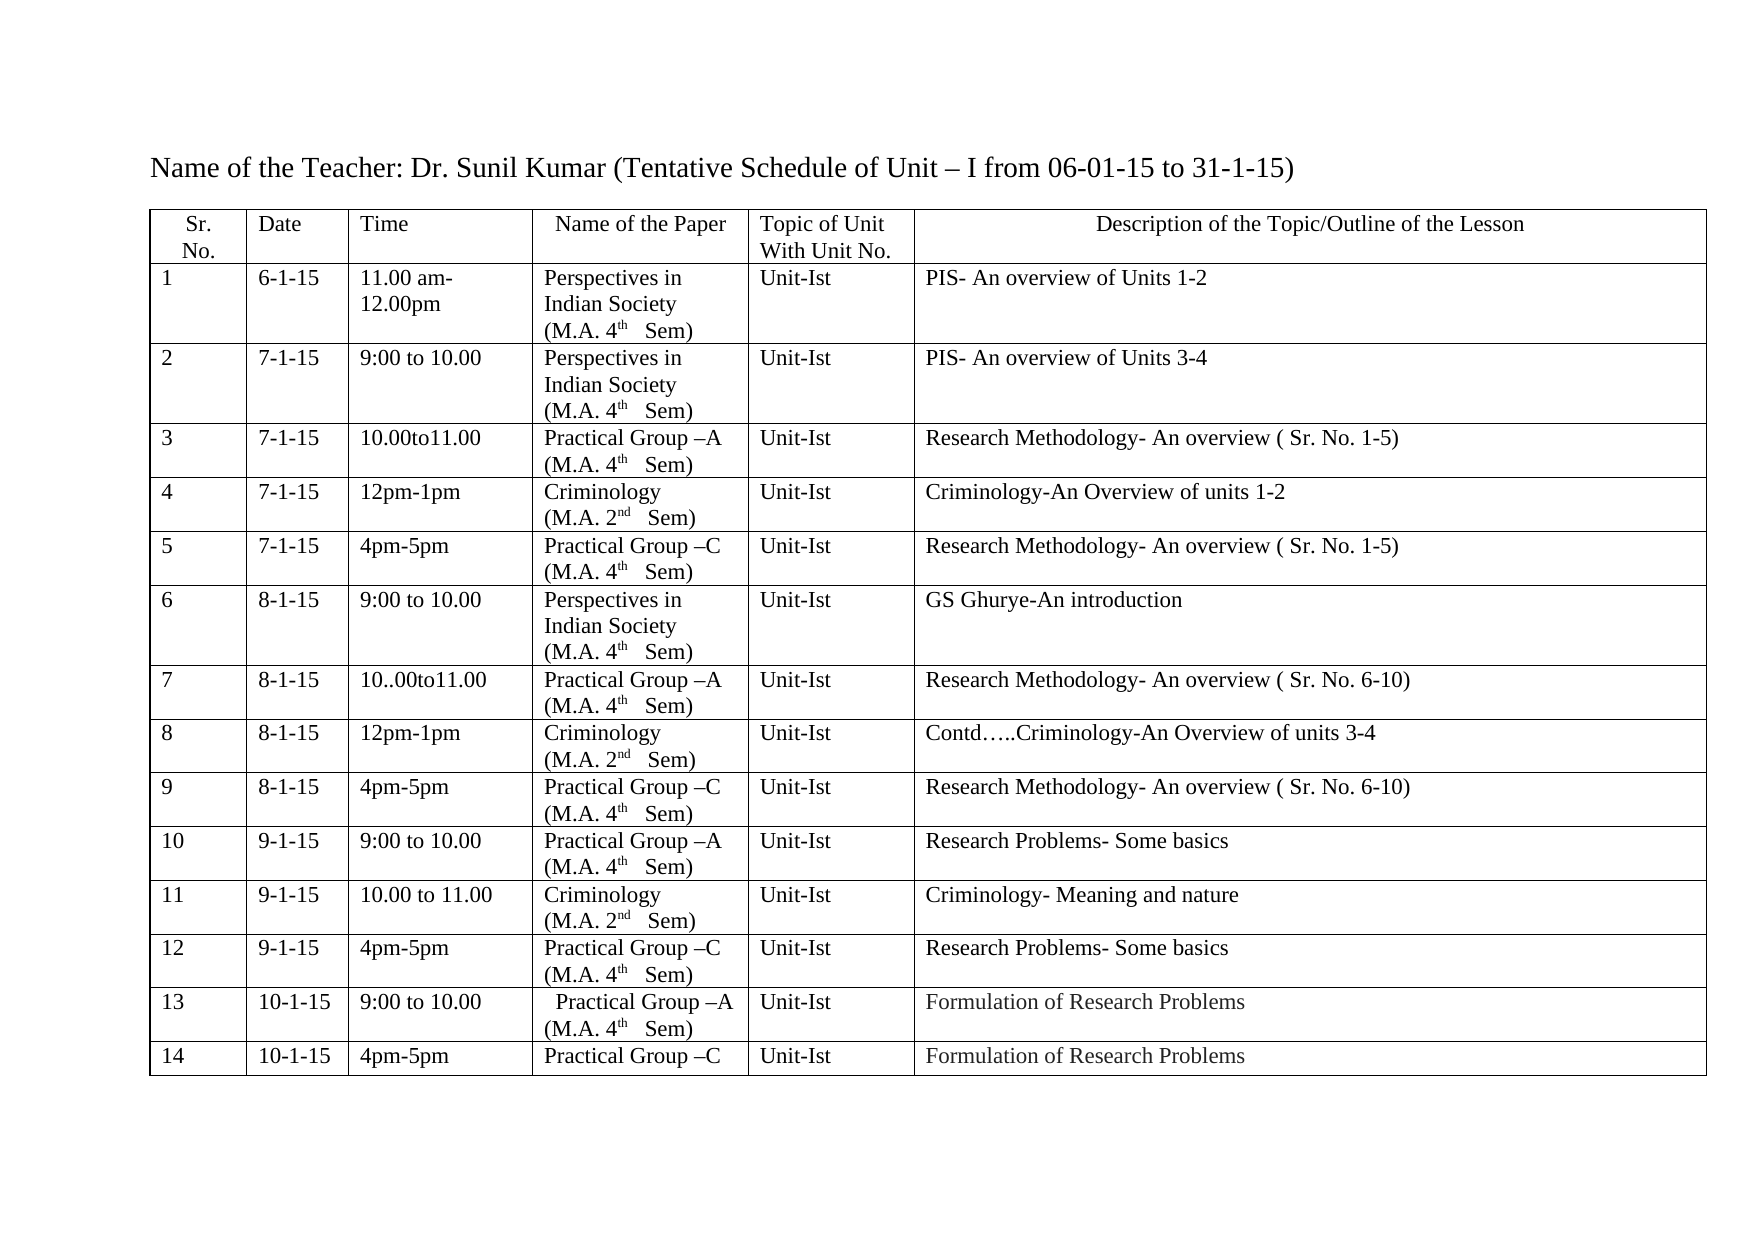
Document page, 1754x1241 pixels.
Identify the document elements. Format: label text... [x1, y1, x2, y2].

table_cell 4pm-5pm [349, 935, 532, 987]
table_cell Criminology (M.A. 2nd Sem) [533, 881, 748, 933]
table_cell Practical Group –A (M.A. 4th Sem) [533, 988, 748, 1041]
table_cell 7-1-15 [247, 532, 348, 584]
table_cell Practical Group –A (M.A. 4th Sem) [533, 827, 748, 880]
table_cell 9:00 to 10.00 [349, 586, 532, 665]
table_header Topic of Unit With Unit No. [749, 210, 914, 263]
table_cell Perspectives in Indian Society (M.A. 4th Sem) [533, 344, 748, 423]
table_cell Research Problems- Some basics [915, 935, 1706, 987]
table_cell GS Ghurye-An introduction [915, 586, 1706, 665]
table_cell PIS- An overview of Units 3-4 [915, 344, 1706, 423]
table_cell 8-1-15 [247, 666, 348, 718]
table_cell 8 [151, 720, 246, 772]
table_cell 4 [151, 478, 246, 531]
table_cell 7-1-15 [247, 344, 348, 423]
table_cell Practical Group –A (M.A. 4th Sem) [533, 424, 748, 477]
table_cell 10.00 to 11.00 [349, 881, 532, 933]
table_cell 4pm-5pm [349, 773, 532, 826]
table_cell Research Problems- Some basics [915, 827, 1706, 880]
table_cell Research Methodology- An overview ( Sr. No. 1-5) [915, 532, 1706, 584]
table_cell Unit-Ist [749, 344, 914, 423]
table_cell 10.00to11.00 [349, 424, 532, 477]
table_cell Practical Group –C (M.A. 4th Sem) [533, 532, 748, 584]
table_cell 13 [151, 988, 246, 1041]
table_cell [915, 1042, 1706, 1074]
table_header Sr. No. [151, 210, 246, 263]
table_cell 9 [151, 773, 246, 826]
table_cell 12pm-1pm [349, 720, 532, 772]
table_cell 10-1-15 [247, 988, 348, 1041]
table_cell Unit-Ist [749, 586, 914, 665]
table_cell Unit-Ist [749, 264, 914, 343]
table_cell 7-1-15 [247, 424, 348, 477]
table_cell 8-1-15 [247, 773, 348, 826]
table_cell 11 [151, 881, 246, 933]
table_cell Unit-Ist [749, 666, 914, 718]
table_cell 7 [151, 666, 246, 718]
table_cell 6-1-15 [247, 264, 348, 343]
table_cell 6 [151, 586, 246, 665]
table_cell 9:00 to 10.00 [349, 988, 532, 1041]
table_cell Perspectives in Indian Society (M.A. 4th Sem) [533, 586, 748, 665]
table_cell 9-1-15 [247, 827, 348, 880]
table_cell 4pm-5pm [349, 1042, 532, 1074]
table_cell Practical Group –C (M.A. 4th Sem) [533, 773, 748, 826]
table_cell 9-1-15 [247, 881, 348, 933]
table_header Time [349, 210, 532, 263]
table_cell Unit-Ist [749, 720, 914, 772]
table_header Name of the Paper [533, 210, 748, 263]
table_cell Unit-Ist [749, 881, 914, 933]
table_header Description of the Topic/Outline of the Lesson [915, 210, 1706, 263]
table_cell Unit-Ist [749, 532, 914, 584]
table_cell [533, 1042, 748, 1074]
table_cell 11.00 am-12.00pm [349, 264, 532, 343]
table_cell Research Methodology- An overview ( Sr. No. 6-10) [915, 773, 1706, 826]
table_cell Contd…..Criminology-An Overview of units 3-4 [915, 720, 1706, 772]
table_cell Criminology (M.A. 2nd Sem) [533, 720, 748, 772]
table_cell Research Methodology- An overview ( Sr. No. 6-10) [915, 666, 1706, 718]
table_cell 3 [151, 424, 246, 477]
table_cell 12 [151, 935, 246, 987]
table_cell 10..00to11.00 [349, 666, 532, 718]
table_cell Unit-Ist [749, 478, 914, 531]
table_cell 2 [151, 344, 246, 423]
table_cell 5 [151, 532, 246, 584]
table_cell Unit-Ist [749, 424, 914, 477]
table_cell 7-1-15 [247, 478, 348, 531]
table_cell Research Methodology- An overview ( Sr. No. 1-5) [915, 424, 1706, 477]
table_cell PIS- An overview of Units 1-2 [915, 264, 1706, 343]
table_cell Formulation of Research Problems [915, 988, 1706, 1041]
table_cell 1 [151, 264, 246, 343]
table_cell Perspectives in Indian Society (M.A. 4th Sem) [533, 264, 748, 343]
table_cell Unit-Ist [749, 935, 914, 987]
table_cell 4pm-5pm [349, 532, 532, 584]
table_cell 9:00 to 10.00 [349, 344, 532, 423]
table_cell 8-1-15 [247, 586, 348, 665]
table_cell Unit-Ist [749, 988, 914, 1041]
table_cell Unit-Ist [749, 1042, 914, 1074]
table_header Date [247, 210, 348, 263]
table_cell Practical Group –C (M.A. 4th Sem) [533, 935, 748, 987]
table_cell Criminology- Meaning and nature [915, 881, 1706, 933]
table_cell 12pm-1pm [349, 478, 532, 531]
table_cell Criminology (M.A. 2nd Sem) [533, 478, 748, 531]
table_cell 10-1-15 [247, 1042, 348, 1074]
table_cell 14 [151, 1042, 246, 1074]
table_cell Practical Group –A (M.A. 4th Sem) [533, 666, 748, 718]
text Name of the Teacher: Dr. Sunil Kumar (Tentative Schedule of Unit – I from 06-01-15 to 31-1-15) [150, 150, 1604, 183]
table_cell 9:00 to 10.00 [349, 827, 532, 880]
table_cell Unit-Ist [749, 773, 914, 826]
table_cell Criminology-An Overview of units 1-2 [915, 478, 1706, 531]
table_cell 10 [151, 827, 246, 880]
table_cell Unit-Ist [749, 827, 914, 880]
table_cell 9-1-15 [247, 935, 348, 987]
table_cell 8-1-15 [247, 720, 348, 772]
